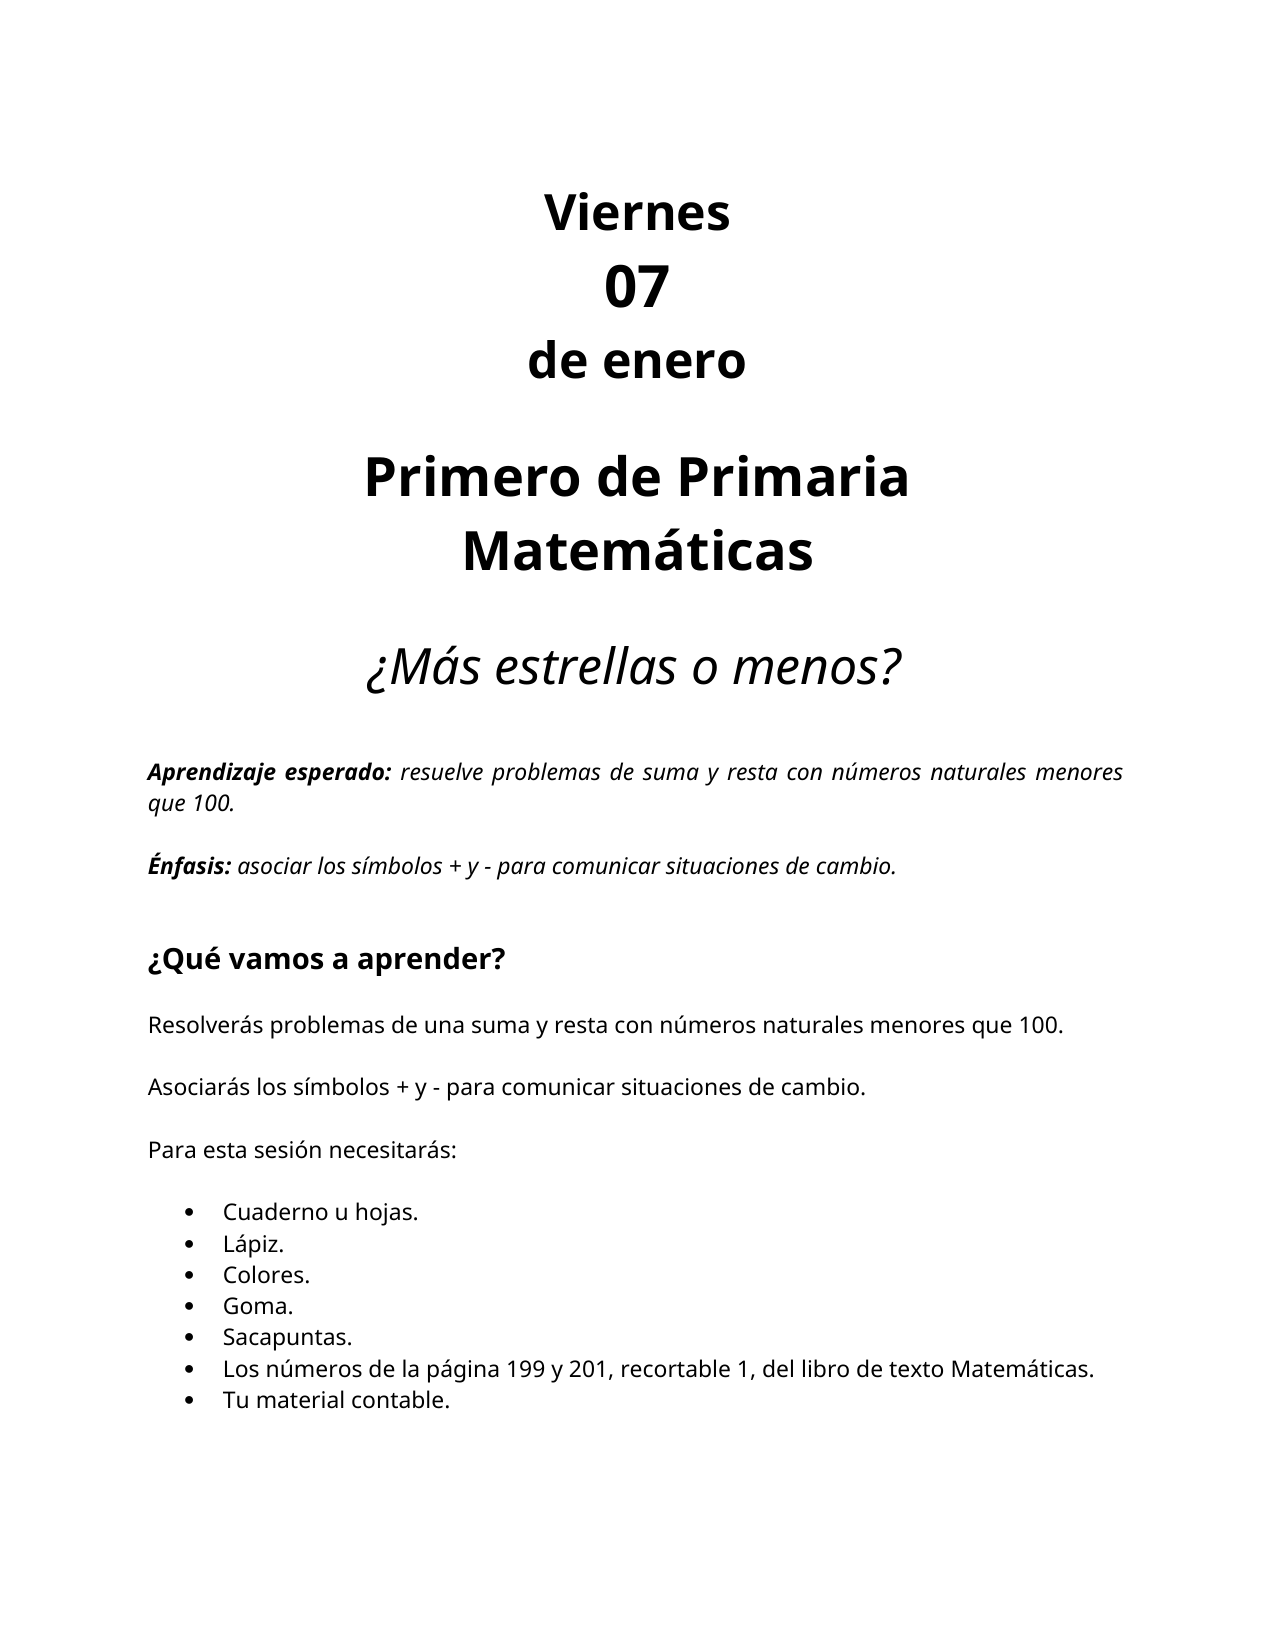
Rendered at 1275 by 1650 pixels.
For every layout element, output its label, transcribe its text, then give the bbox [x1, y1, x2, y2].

text Primero de Primaria [148, 438, 1127, 512]
text Para esta sesión necesitarás: [148, 1134, 1127, 1165]
text de enero [148, 325, 1127, 393]
list Tu material contable. [185, 1384, 1127, 1415]
list Goma. [185, 1290, 1127, 1321]
text ¿Más estrellas o menos? [148, 631, 1127, 699]
text Aprendizaje esperado: resuelve problemas de suma y resta con números naturales menores que 100. [148, 756, 1127, 819]
text 07 [148, 245, 1127, 325]
text Resolverás problemas de una suma y resta con números naturales menores que 100. [148, 1009, 1127, 1040]
text ¿Qué vamos a aprender? [148, 938, 1127, 978]
text Matemáticas [148, 512, 1127, 586]
text Énfasis: asociar los símbolos + y - para comunicar situaciones de cambio. [148, 850, 1127, 881]
list Cuaderno u hojas. [185, 1196, 1127, 1228]
list Lápiz. [185, 1228, 1127, 1259]
list Sacapuntas. [185, 1321, 1127, 1353]
list Los números de la página 199 y 201, recortable 1, del libro de texto Matemáticas. [185, 1353, 1127, 1384]
list Colores. [185, 1259, 1127, 1290]
text Asociarás los símbolos + y - para comunicar situaciones de cambio. [148, 1071, 1127, 1103]
text Viernes [148, 177, 1127, 245]
